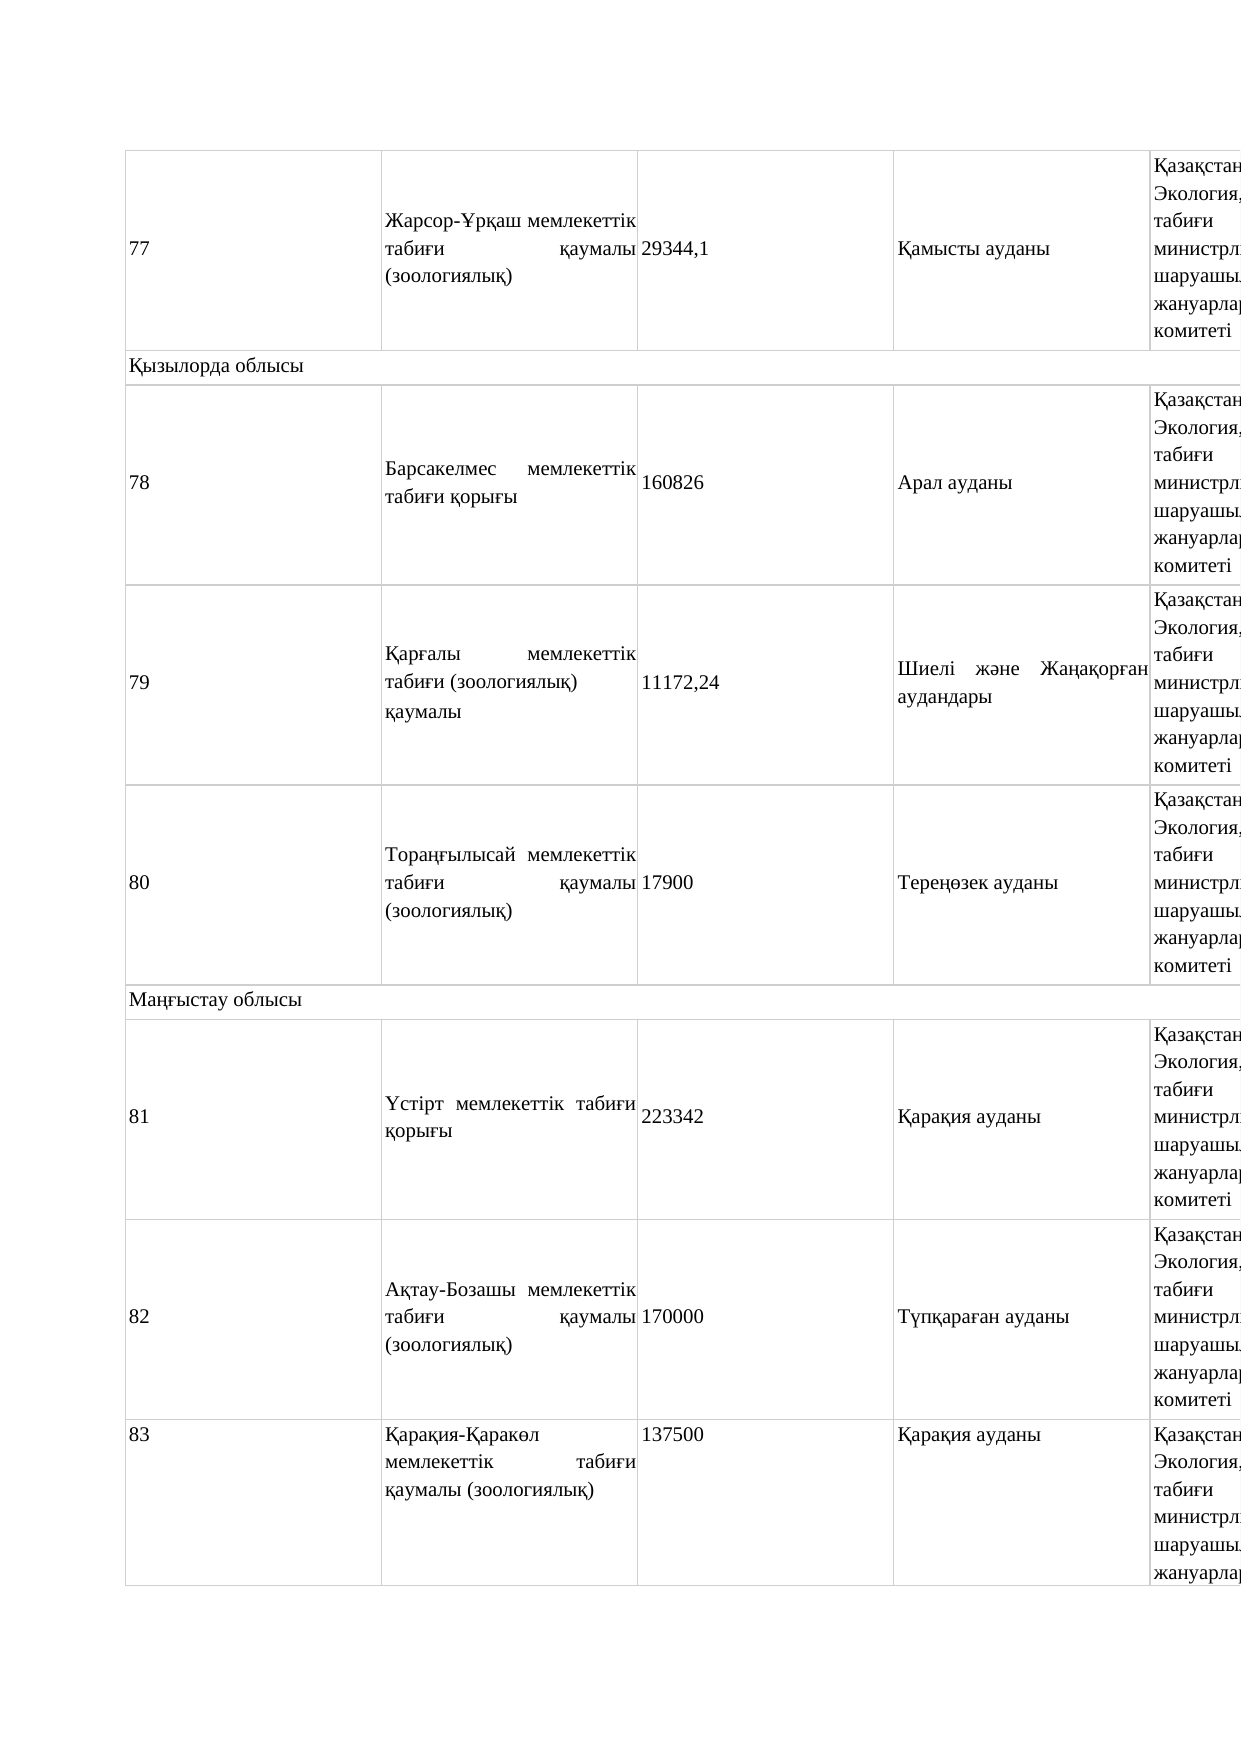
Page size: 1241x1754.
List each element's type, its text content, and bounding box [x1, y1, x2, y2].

table_cell 83 [126, 1420, 381, 1585]
table_cell Қазақстан Республикасы Экология, геология және табиғи ресурстар министрлігінің Орман шаруашылығы және жануарлар дүниесі комитеті [1151, 1020, 1240, 1219]
table_cell Жарсор-Ұрқаш мемлекеттік табиғи қаумалы (зоологиялық) [382, 151, 637, 350]
table_cell 223342 [638, 1020, 893, 1219]
table_cell 11172,24 [638, 586, 893, 784]
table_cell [382, 1420, 637, 1585]
table_cell Қазақстан Республикасы Экология, геология және табиғи ресурстар министрлігінің Орман шаруашылығы және жануарлар дүниесі комитеті [1151, 786, 1240, 984]
table_cell 77 [126, 151, 381, 350]
table_cell Тораңғылысай мемлекеттік табиғи қаумалы (зоологиялық) [382, 786, 637, 984]
table_cell Қарақия ауданы [894, 1020, 1149, 1219]
table_cell 80 [126, 786, 381, 984]
table_cell Шиелі және Жаңақорған аудандары [894, 586, 1149, 784]
table_cell Қызылорда облысы [126, 351, 1240, 384]
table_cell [1151, 151, 1240, 350]
table_cell 170000 [638, 1220, 893, 1419]
table_cell Маңғыстау облысы [126, 986, 1240, 1019]
table_cell Үстірт мемлекеттік табиғи қорығы [382, 1020, 637, 1219]
table_cell 17900 [638, 786, 893, 984]
table_cell 78 [126, 386, 381, 584]
table_cell Тереңөзек ауданы [894, 786, 1149, 984]
table_cell 160826 [638, 386, 893, 584]
table_cell Ақтау-Бозашы мемлекеттік табиғи қаумалы (зоологиялық) [382, 1220, 637, 1419]
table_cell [1151, 1420, 1240, 1585]
table_cell Қарғалы мемлекеттік табиғи (зоологиялық) қаумалы [382, 586, 637, 784]
table_cell Қазақстан Республикасы Экология, геология және табиғи ресурстар министрлігінің Орман шаруашылығы және жануарлар дүниесі комитеті [1151, 586, 1240, 784]
table_cell 79 [126, 586, 381, 784]
table_cell Қарақия ауданы [894, 1420, 1149, 1585]
table_cell Қазақстан Республикасы Экология, геология және табиғи ресурстар министрлігінің Орман шаруашылығы және жануарлар дүниесі комитеті [1151, 1220, 1240, 1419]
table_cell Түпқараған ауданы [894, 1220, 1149, 1419]
table_cell 29344,1 [638, 151, 893, 350]
table_cell 82 [126, 1220, 381, 1419]
table_cell 81 [126, 1020, 381, 1219]
table_cell Қазақстан Республикасы Экология, геология және табиғи ресурстар министрлігінің Орман шаруашылығы және жануарлар дүниесі комитеті [1151, 386, 1240, 584]
table_cell 137500 [638, 1420, 893, 1585]
table_cell Барсакелмес мемлекеттік табиғи қорығы [382, 386, 637, 584]
table_cell Арал ауданы [894, 386, 1149, 584]
table_cell Қамысты ауданы [894, 151, 1149, 350]
